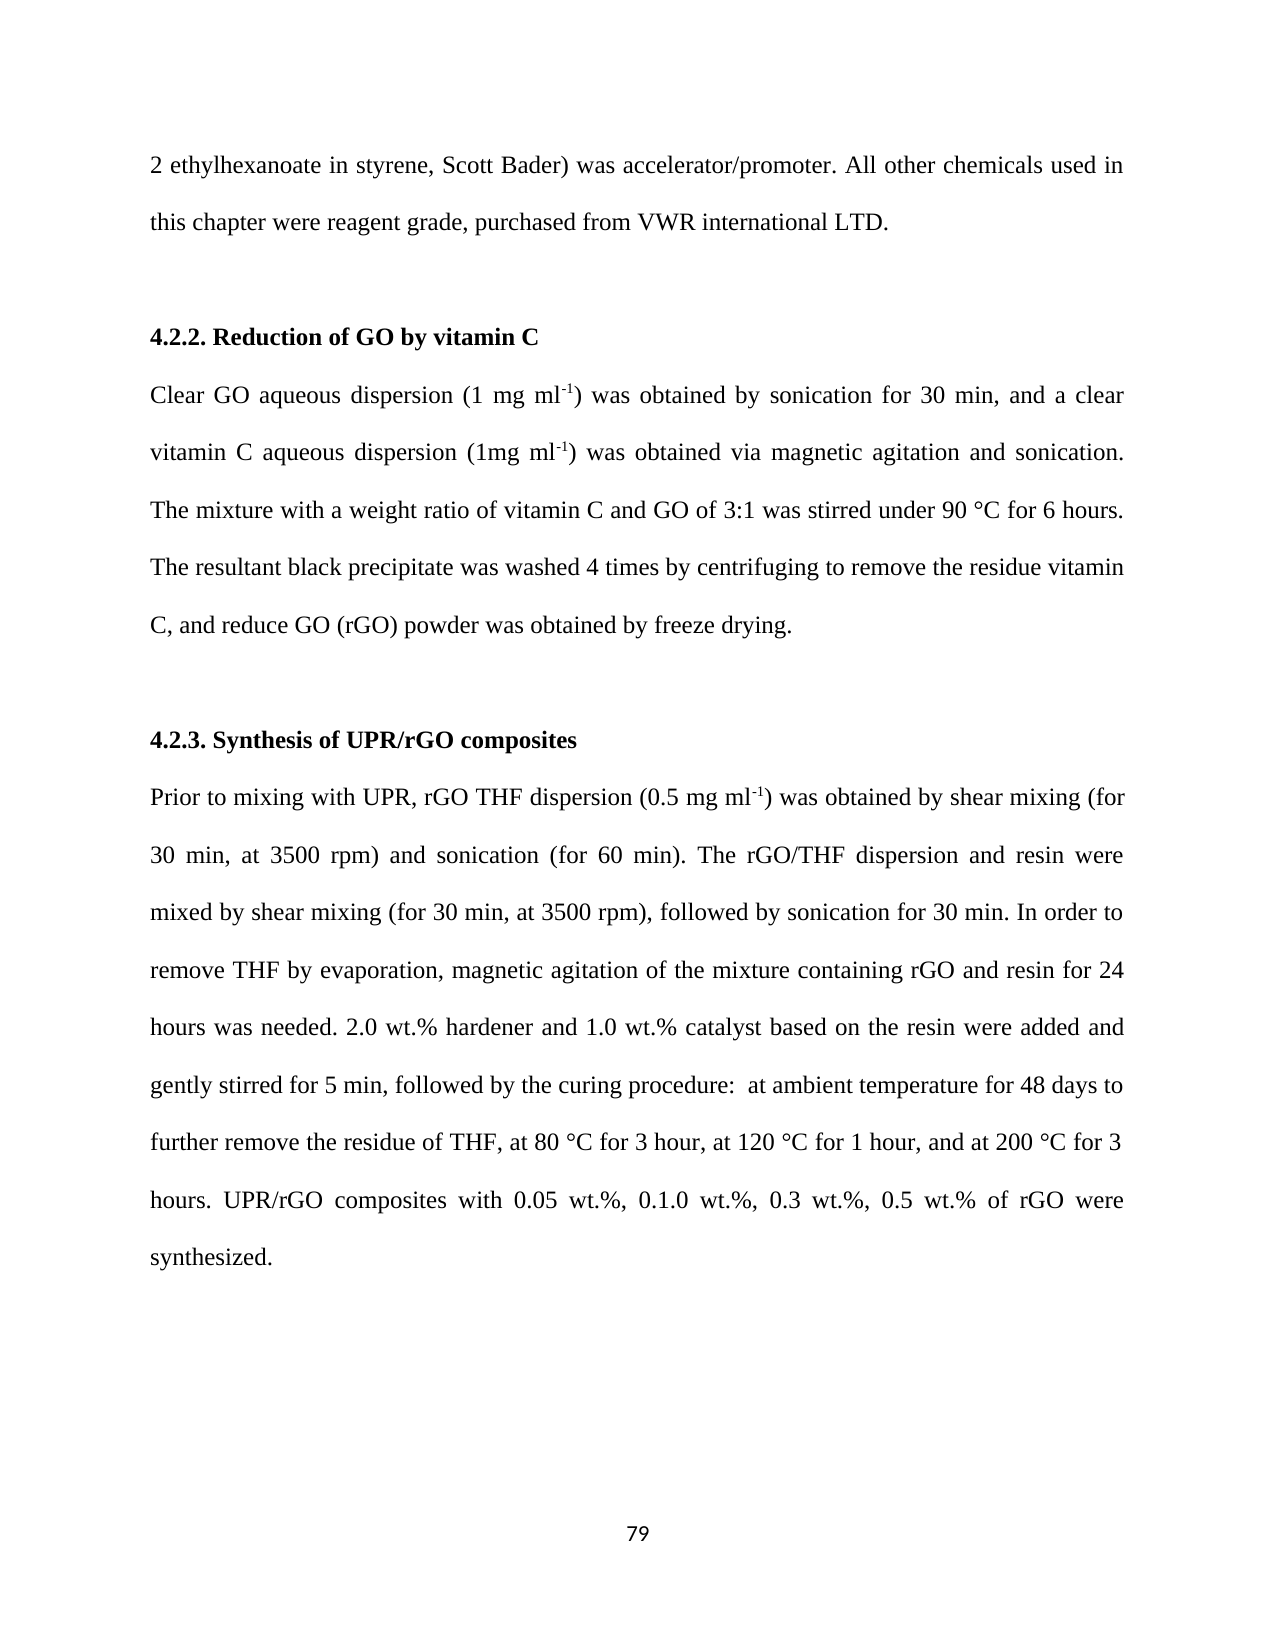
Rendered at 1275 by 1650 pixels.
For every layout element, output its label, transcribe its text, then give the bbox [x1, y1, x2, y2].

subtitle 4.2.3. Synthesis of UPR/rGO composites [150, 725, 1125, 754]
text Prior to mixing with UPR, rGO THF dispersion (0.5 mg ml-1) was obtained by shear mixing (for 30 min, at 3500 rpm) and sonication (for 60 min). The rGO/THF dispersion and resin were mixed by shear mixing (for 30 min, at 3500 rpm), followed by sonication for 30 min. In order to remove THF by evaporation, magnetic agitation of the mixture containing rGO and resin for 24 hours was needed. 2.0 wt.% hardener and 1.0 wt.% catalyst based on the resin were added and gently stirred for 5 min, followed by the curing procedure: at ambient temperature for 48 days to further remove the residue of THF, at 80 °C for 3 hour, at 120 °C for 1 hour, and at 200 °C for 3 hours. UPR/rGO composites with 0.05 wt.%, 0.1.0 wt.%, 0.3 wt.%, 0.5 wt.% of rGO were synthesized. [150, 782, 1125, 1271]
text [150, 150, 1125, 236]
text Clear GO aqueous dispersion (1 mg ml-1) was obtained by sonication for 30 min, and a clear vitamin C aqueous dispersion (1mg ml-1) was obtained via magnetic agitation and sonication. The mixture with a weight ratio of vitamin C and GO of 3:1 was stirred under 90 °C for 6 hours. The resultant black precipitate was washed 4 times by centrifuging to remove the residue vitamin C, and reduce GO (rGO) powder was obtained by freeze drying. [150, 380, 1125, 639]
subtitle 4.2.2. Reduction of GO by vitamin C [150, 322, 1125, 351]
